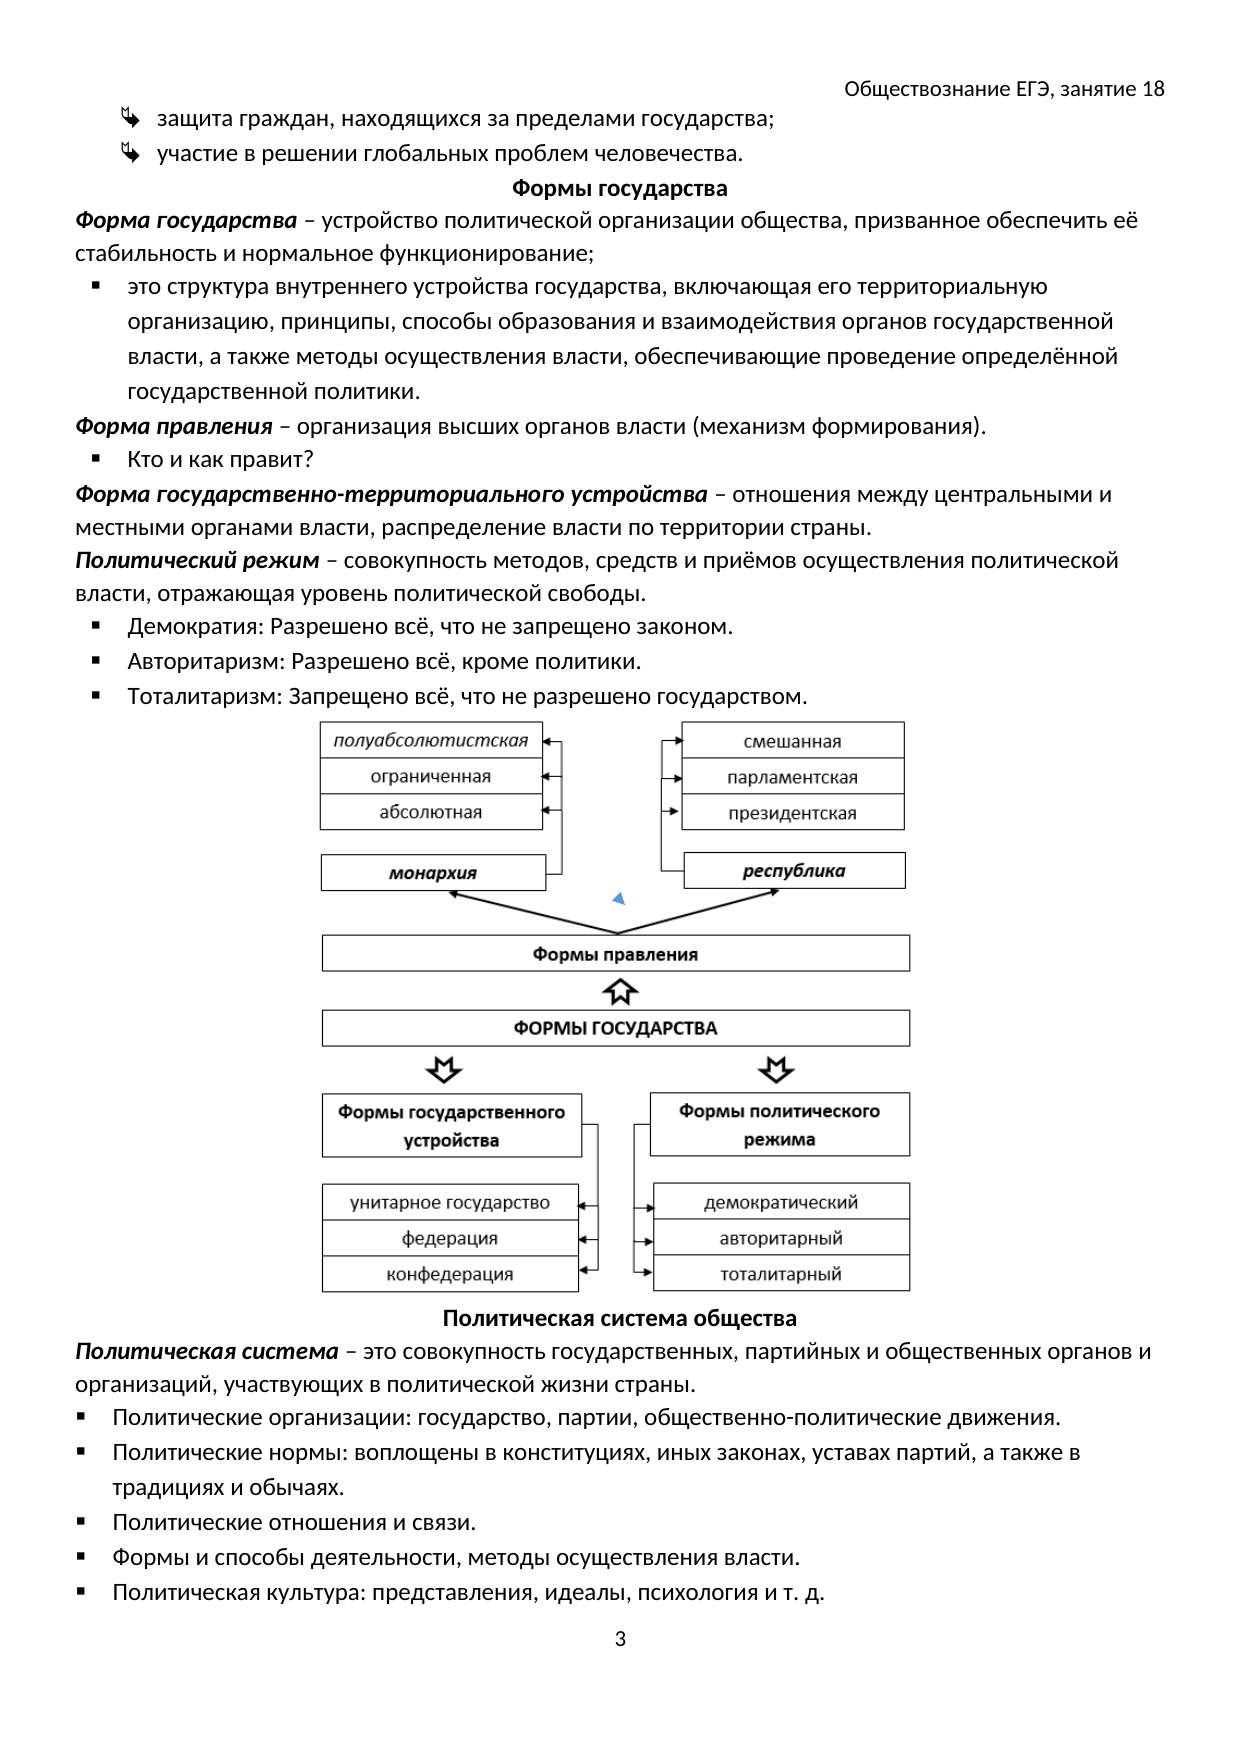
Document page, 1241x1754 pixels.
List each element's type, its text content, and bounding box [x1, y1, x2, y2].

list Политическая культура: представления, идеалы, психология и т. д. [75, 1576, 1165, 1606]
list это структура внутреннего устройства государства, включающая его территориальную организацию, принципы, способы образования и взаимодействия органов государственной власти, а также методы осуществления власти, обеспечивающие проведение определённой государственной политики. [90, 271, 1165, 406]
text Политический режим – совокупность методов, средств и приёмов осуществления политической власти, отражающая уровень политической свободы. [75, 544, 1165, 608]
list Демократия: Разрешено всё, что не запрещено законом. [90, 610, 1165, 641]
list Кто и как правит? [90, 443, 1165, 474]
text Форма государства – устройство политической организации общества, призванное обеспечить её стабильность и нормальное функционирование; [75, 205, 1165, 268]
list Политические организации: государство, партии, общественно-политические движения. [75, 1401, 1165, 1431]
text Политическая система – это совокупность государственных, партийных и общественных органов и организаций, участвующих в политической жизни страны. [75, 1335, 1165, 1398]
list Формы и способы деятельности, методы осуществления власти. [75, 1541, 1165, 1571]
list Политические отношения и связи. [75, 1506, 1165, 1536]
text Политическая система общества [75, 1302, 1165, 1333]
list защита граждан, находящихся за пределами государства; [119, 102, 1165, 132]
picture [310, 715, 930, 1300]
text Форма государственно-территориального устройства – отношения между центральными и местными органами власти, распределение власти по территории страны. [75, 478, 1165, 542]
list Авторитаризм: Разрешено всё, кроме политики. [90, 645, 1165, 676]
text Форма правления – организация высших органов власти (механизм формирования). [75, 411, 1165, 441]
list Политические нормы: воплощены в конституциях, иных законах, уставах партий, а также в традициях и обычаях. [75, 1436, 1165, 1501]
text Формы государства [75, 172, 1165, 202]
list участие в решении глобальных проблем человечества. [119, 137, 1165, 167]
list Тоталитаризм: Запрещено всё, что не разрешено государством. [90, 680, 1165, 711]
